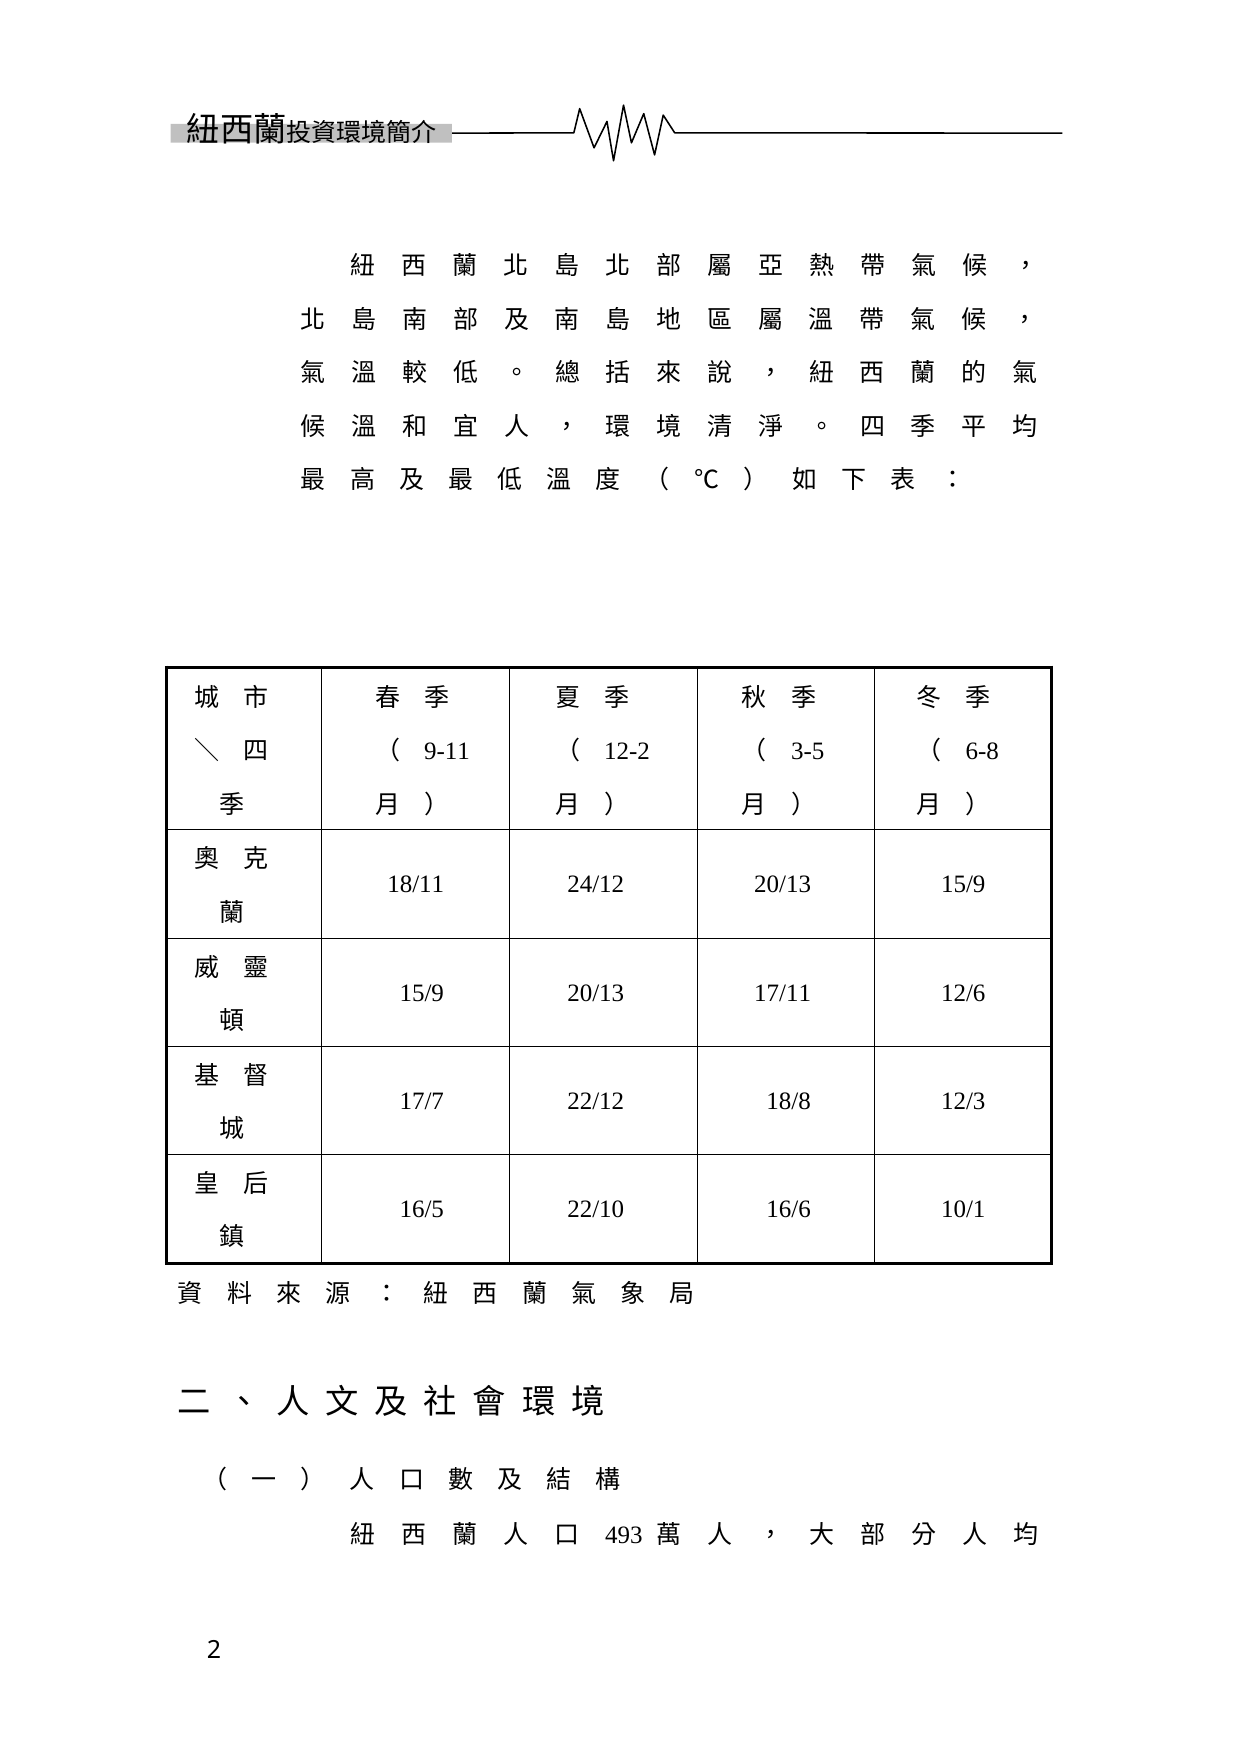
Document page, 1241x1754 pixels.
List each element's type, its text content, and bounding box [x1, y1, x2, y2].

text 紐西蘭北島北部屬亞熱帶氣候，北島南部及南島地區屬溫帶氣候，氣溫較低。總括來說，紐西蘭的氣候溫和宜人，環境清淨。四季平均最高及最低溫度（℃）如下表： [276, 237, 1063, 505]
text 二、人文及社會環境 [178, 1372, 1063, 1426]
table_header 夏季（12-2月） [510, 669, 697, 829]
table_cell 18/11 [322, 830, 509, 937]
table_header 冬季（6-8月） [875, 669, 1050, 829]
text （一）人口數及結構 [202, 1452, 1063, 1506]
table_cell 22/10 [510, 1155, 697, 1262]
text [276, 1506, 1063, 1559]
table_cell 基督城 [168, 1047, 321, 1154]
table_cell 18/8 [698, 1047, 874, 1154]
table_cell 16/5 [322, 1155, 509, 1262]
table_cell 17/11 [698, 939, 874, 1046]
table_cell 15/9 [875, 830, 1050, 937]
table_cell 22/12 [510, 1047, 697, 1154]
table_cell 15/9 [322, 939, 509, 1046]
table_cell 24/12 [510, 830, 697, 937]
table_cell 10/1 [875, 1155, 1050, 1262]
table_cell 16/6 [698, 1155, 874, 1262]
table_cell 12/3 [875, 1047, 1050, 1154]
table_header 城市＼四季 [168, 669, 321, 829]
table_cell 皇后鎮 [168, 1155, 321, 1262]
table_cell 12/6 [875, 939, 1050, 1046]
table_header 春季（9-11月） [322, 669, 509, 829]
table_cell 威靈頓 [168, 939, 321, 1046]
table_header 秋季（3-5月） [698, 669, 874, 829]
table_cell 20/13 [698, 830, 874, 937]
table_cell 17/7 [322, 1047, 509, 1154]
text 資料來源：紐西蘭氣象局 [178, 1265, 1063, 1318]
table_cell 20/13 [510, 939, 697, 1046]
table_cell 奧克蘭 [168, 830, 321, 937]
